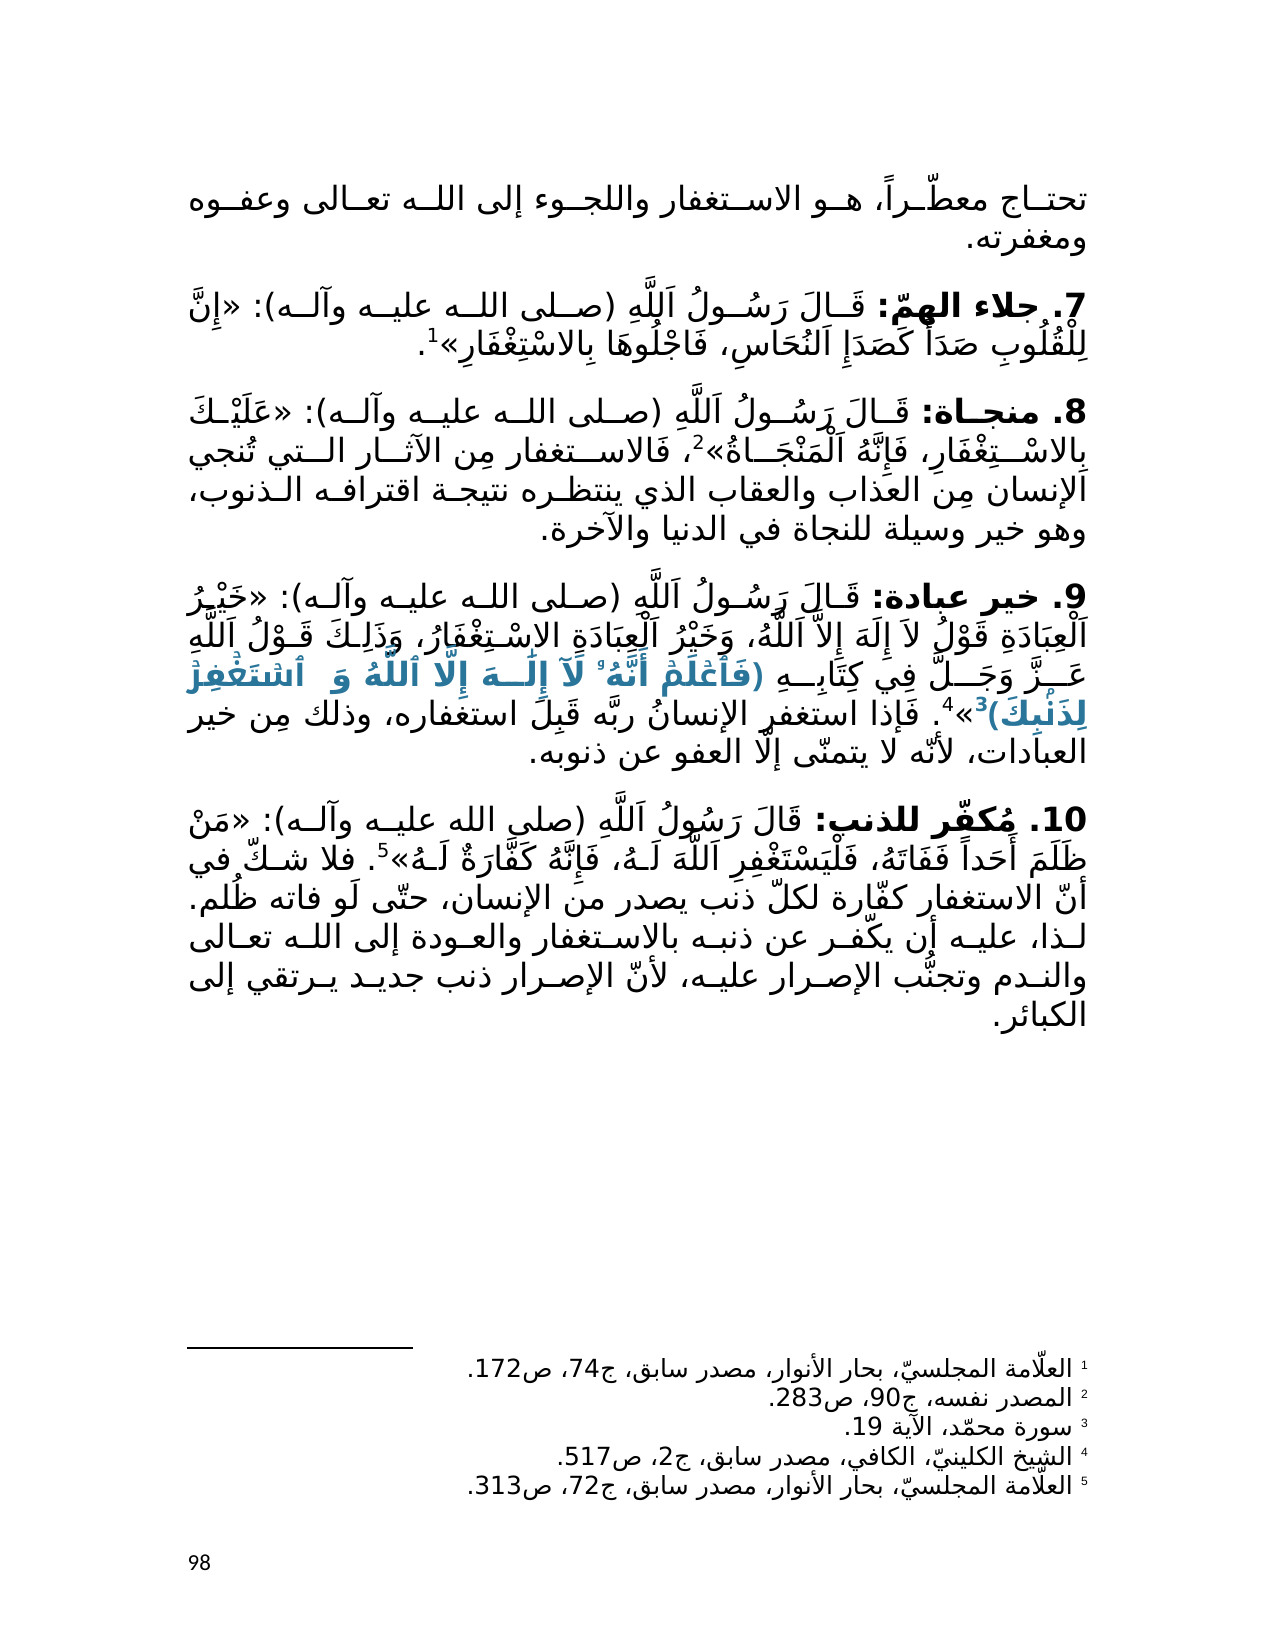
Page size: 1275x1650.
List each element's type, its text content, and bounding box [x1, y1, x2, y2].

text 8. منجاة: قَالَ رَسُولُ اَللَّهِ (صلى الله عليه وآله): «عَلَيْكَ بِالاسْتِغْفَارِ، فَإِنَّهُ اَلْمَنْجَاةُ»، فَالاستغفار مِن الآثار التي تُنجي الإنسان مِن العذاب والعقاب الذي ينتظره نتيجة اقترافه الذنوب، وهو خير وسيلة للنجاة في الدنيا والآخرة. [187, 393, 1087, 548]
text 7. جلاء الهمّ: قَالَ رَسُولُ اَللَّهِ (صلى الله عليه وآله): «إِنَّ لِلْقُلُوبِ صَدَأً كَصَدَإِ اَلنُحَاسِ، فَاجْلُوهَا بِالاسْتِغْفَارِ». [187, 286, 1087, 364]
text 10. مُكفّر للذنب: قَالَ رَسُولُ اَللَّهِ (صلى الله عليه وآله): «مَنْ ظَلَمَ أَحَداً فَفَاتَهُ، فَلْيَسْتَغْفِرِ اَللَّهَ لَهُ، فَإِنَّهُ كَفَّارَةٌ لَهُ». فلا شكّ في أنّ الاستغفار كفّارة لكلّ ذنب يصدر من الإنسان، حتّى لَو فاته ظُلم. لذا، عليه أن يكّفر عن ذنبه بالاستغفار والعودة إلى الله تعالى والندم وتجنُّب الإصرار عليه، لأنّ الإصرار ذنب جديد يرتقي إلى الكبائر. [187, 801, 1087, 1034]
text 9. خير عبادة: قَالَ رَسُولُ اَللَّهِ (صلى الله عليه وآله): «خَيْرُ اَلْعِبَادَةِ قَوْلُ لاَ إِلَهَ إِلاَّ اَللَّهُ، وَخَيْرُ اَلْعِبَادَةِ الاسْتِغْفَارُ، وَذَلِكَ قَوْلُ اَللَّهِ عَزَّ وَجَلَّ فِي كِتَابِهِ ﴿فَٱعۡلَمۡ أَنَّهُۥ لَآ إِلَٰهَ إِلَّا ٱللَّهُ وَٱسۡتَغۡفِرۡ لِذَنۢبِكَ﴾». فَإذا استغفر الإنسانُ ربَّه قَبِلَ استغفاره، وذلك مِن خير العبادات، لأنّه لا يتمنّى إلّا العفو عن ذنوبه. [187, 577, 1087, 772]
text تحتاج معطّراً، هو الاستغفار واللجوء إلى الله تعالى وعفوه ومغفرته. [187, 179, 1087, 257]
